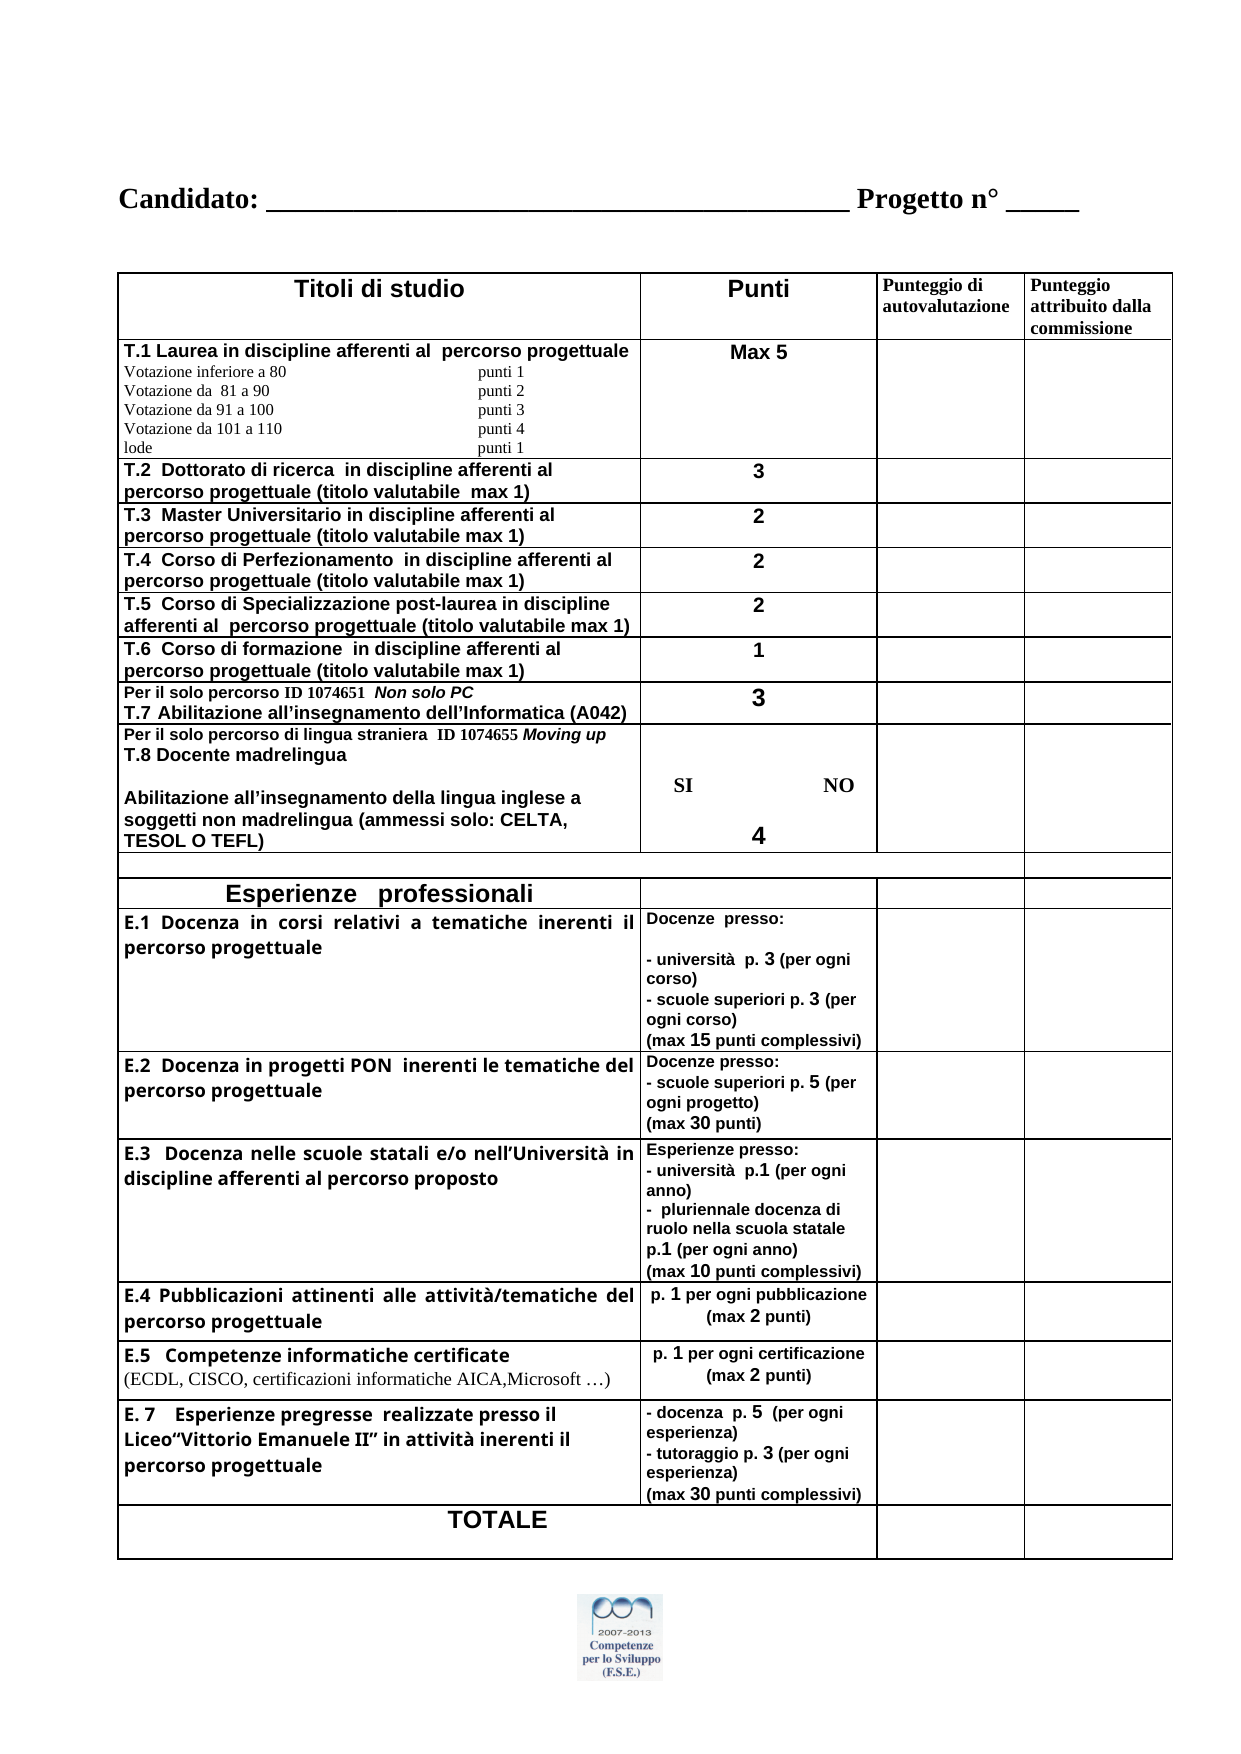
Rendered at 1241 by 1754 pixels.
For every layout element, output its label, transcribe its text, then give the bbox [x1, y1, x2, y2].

text Candidato: ________________________________________ Progetto n° _____ [118, 181, 1122, 215]
table_cell p. 1 per ogni certificazione (max 2 punti) [641, 1342, 876, 1399]
table_cell T.4 Corso di Perfezionamento in discipline afferenti al percorso progettuale (titolo valutabile max 1) [119, 548, 640, 592]
table_cell 3 [641, 459, 876, 502]
table_cell [1025, 502, 1172, 547]
table_cell T.5 Corso di Specializzazione post-laurea in discipline afferenti al percorso progettuale (titolo valutabile max 1) [119, 593, 640, 636]
table_cell [878, 1052, 1024, 1138]
table_cell Docenze presso: - università p. 3 (per ogni corso) - scuole superiori p. 3 (per ogni corso) (max 15 punti complessivi) [641, 909, 876, 1051]
table_header Titoli di studio [119, 274, 640, 338]
table_cell p. 1 per ogni pubblicazione (max 2 punti) [641, 1283, 876, 1340]
table_cell E.1 Docenza in corsi relativi a tematiche inerenti il percorso progettuale [119, 909, 640, 1051]
table_cell [878, 593, 1024, 636]
table_cell [878, 459, 1024, 502]
table_cell [878, 1506, 1024, 1558]
table_cell E. 7 Esperienze pregresse realizzate presso il Liceo“Vittorio Emanuele II” in attività inerenti il percorso progettuale [119, 1401, 640, 1504]
table_cell - docenza p. 5 (per ogni esperienza) - tutoraggio p. 3 (per ogni esperienza) (max 30 punti complessivi) [641, 1401, 876, 1504]
table_cell TOTALE [119, 1506, 876, 1558]
table_cell [878, 1283, 1024, 1340]
table_cell Docenze presso: - scuole superiori p. 5 (per ogni progetto) (max 30 punti) [641, 1052, 876, 1138]
table_cell   SI NO 4 [641, 725, 876, 852]
table_cell T.6 Corso di formazione in discipline afferenti al percorso progettuale (titolo valutabile max 1) [119, 638, 640, 681]
table_cell [1025, 1138, 1172, 1281]
table_cell E.4 Pubblicazioni attinenti alle attività/tematiche del percorso progettuale [119, 1283, 640, 1340]
table_cell [878, 683, 1024, 723]
table_cell [878, 1140, 1024, 1281]
table_cell [1025, 1340, 1172, 1399]
table_cell [878, 909, 1024, 1051]
table_cell [878, 548, 1024, 592]
table_cell [878, 1401, 1024, 1504]
table_cell 1 [641, 638, 876, 681]
table_cell [1025, 1399, 1172, 1504]
table_cell [1025, 1504, 1172, 1558]
table_cell 2 [641, 548, 876, 592]
table_cell [1025, 723, 1172, 852]
table_cell T.2 Dottorato di ricerca in discipline afferenti al percorso progettuale (titolo valutabile max 1) [119, 459, 640, 502]
table_cell E.2 Docenza in progetti PON inerenti le tematiche del percorso progettuale [119, 1052, 640, 1138]
table_cell [1025, 1051, 1172, 1138]
table_cell T.1 Laurea in discipline afferenti al percorso progettuale Votazione inferiore a 80 punti 1 Votazione da 81 a 90 punti 2 Votazione da 91 a 100 punti 3 Votazione da 101 a 110 punti 4 lode punti 1 [119, 340, 640, 457]
table_cell Max 5 [641, 340, 876, 457]
table_cell [878, 340, 1024, 457]
table_header Punti [641, 274, 876, 338]
table_cell [878, 879, 1024, 908]
table_cell Esperienze professionali [119, 879, 640, 908]
table_cell 3 [641, 683, 876, 723]
table_cell [1025, 636, 1172, 681]
table_cell 2 [641, 504, 876, 547]
table_cell [1025, 339, 1172, 457]
table_cell [878, 725, 1024, 852]
picture [577, 1594, 663, 1681]
table_header Punteggio attribuito dalla commissione [1025, 274, 1172, 338]
table_header Punteggio di autovalutazione [878, 274, 1024, 338]
table_cell [1025, 592, 1172, 636]
table_cell [878, 638, 1024, 681]
table_cell [1025, 1281, 1172, 1340]
table_cell [1025, 877, 1172, 908]
table_cell [641, 879, 876, 908]
table_cell [878, 1342, 1024, 1399]
table_cell Per il solo percorso di lingua straniera ID 1074655 Moving up T.8 Docente madrelingua Abilitazione all’insegnamento della lingua inglese a soggetti non madrelingua (ammessi solo: CELTA, TESOL O TEFL) [119, 725, 640, 852]
table_cell [1025, 681, 1172, 723]
table_cell T.3 Master Universitario in discipline afferenti al percorso progettuale (titolo valutabile max 1) [119, 504, 640, 547]
table_cell [1025, 908, 1172, 1051]
table_cell [1025, 458, 1172, 502]
table_cell [1025, 547, 1172, 592]
table_cell Esperienze presso: - università p.1 (per ogni anno) - pluriennale docenza di ruolo nella scuola statale p.1 (per ogni anno) (max 10 punti complessivi) [641, 1140, 876, 1281]
table_cell E.5 Competenze informatiche certificate (ECDL, CISCO, certificazioni informatiche AICA,Microsoft …) [119, 1342, 640, 1399]
table_cell [1025, 852, 1172, 877]
table_cell E.3 Docenza nelle scuole statali e/o nell’Università in discipline afferenti al percorso proposto [119, 1140, 640, 1281]
table_cell Per il solo percorso ID 1074651 Non solo PC T.7 Abilitazione all’insegnamento dell’Informatica (A042) [119, 683, 640, 723]
table_cell [878, 504, 1024, 547]
table_cell 2 [641, 593, 876, 636]
table_cell [119, 853, 1024, 877]
